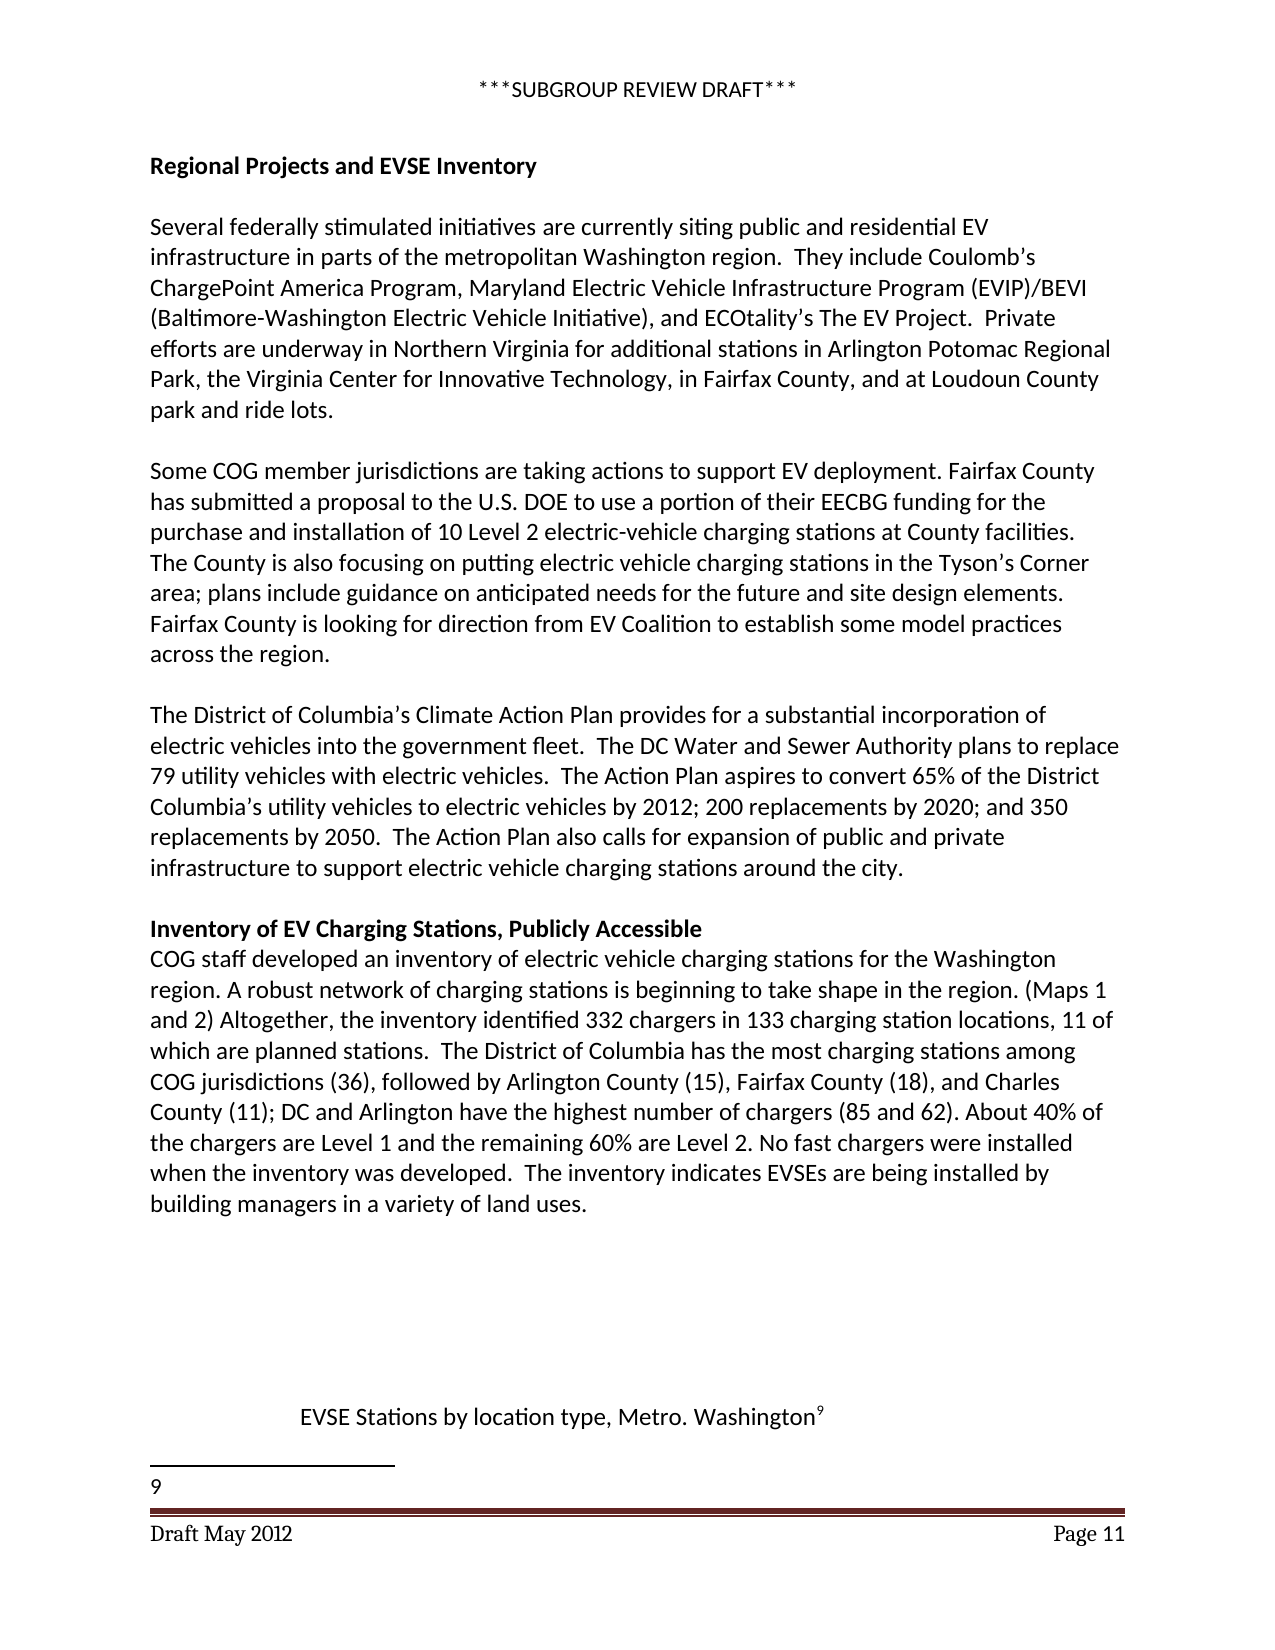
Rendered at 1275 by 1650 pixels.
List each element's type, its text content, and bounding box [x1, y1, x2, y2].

text Several federally stimulated initiatives are currently siting public and residential EV infrastructure in parts of the metropolitan Washington region. They include Coulomb’s ChargePoint America Program, Maryland Electric Vehicle Infrastructure Program (EVIP)/BEVI (Baltimore-Washington Electric Vehicle Initiative), and ECOtality’s The EV Project. Private efforts are underway in Northern Virginia for additional stations in Arlington Potomac Regional Park, the Virginia Center for Innovative Technology, in Fairfax County, and at Loudoun County park and ride lots. [150, 211, 1125, 425]
text COG staff developed an inventory of electric vehicle charging stations for the Washington region. A robust network of charging stations is beginning to take shape in the region. (Maps 1 and 2) Altogether, the inventory identified 332 chargers in 133 charging station locations, 11 of which are planned stations. The District of Columbia has the most charging stations among COG jurisdictions (36), followed by Arlington County (15), Fairfax County (18), and Charles County (11); DC and Arlington have the highest number of chargers (85 and 62). About 40% of the chargers are Level 1 and the remaining 60% are Level 2. No fast chargers were installed when the inventory was developed. The inventory indicates EVSEs are being installed by building managers in a variety of land uses. [150, 943, 1125, 1218]
text The District of Columbia’s Climate Action Plan provides for a substantial incorporation of electric vehicles into the government fleet. The DC Water and Sewer Authority plans to replace 79 utility vehicles with electric vehicles. The Action Plan aspires to convert 65% of the District Columbia’s utility vehicles to electric vehicles by 2012; 200 replacements by 2020; and 350 replacements by 2050. The Action Plan also calls for expansion of public and private infrastructure to support electric vehicle charging stations around the city. [150, 699, 1125, 882]
text EVSE Stations by location type, Metro. Washington [150, 1401, 1125, 1432]
text Regional Projects and EVSE Inventory [150, 150, 1125, 181]
text Some COG member jurisdictions are taking actions to support EV deployment. Fairfax County has submitted a proposal to the U.S. DOE to use a portion of their EECBG funding for the purchase and installation of 10 Level 2 electric-vehicle charging stations at County facilities. The County is also focusing on putting electric vehicle charging stations in the Tyson’s Corner area; plans include guidance on anticipated needs for the future and site design elements. Fairfax County is looking for direction from EV Coalition to establish some model practices across the region. [150, 455, 1125, 669]
text Inventory of EV Charging Stations, Publicly Accessible [150, 913, 1125, 943]
